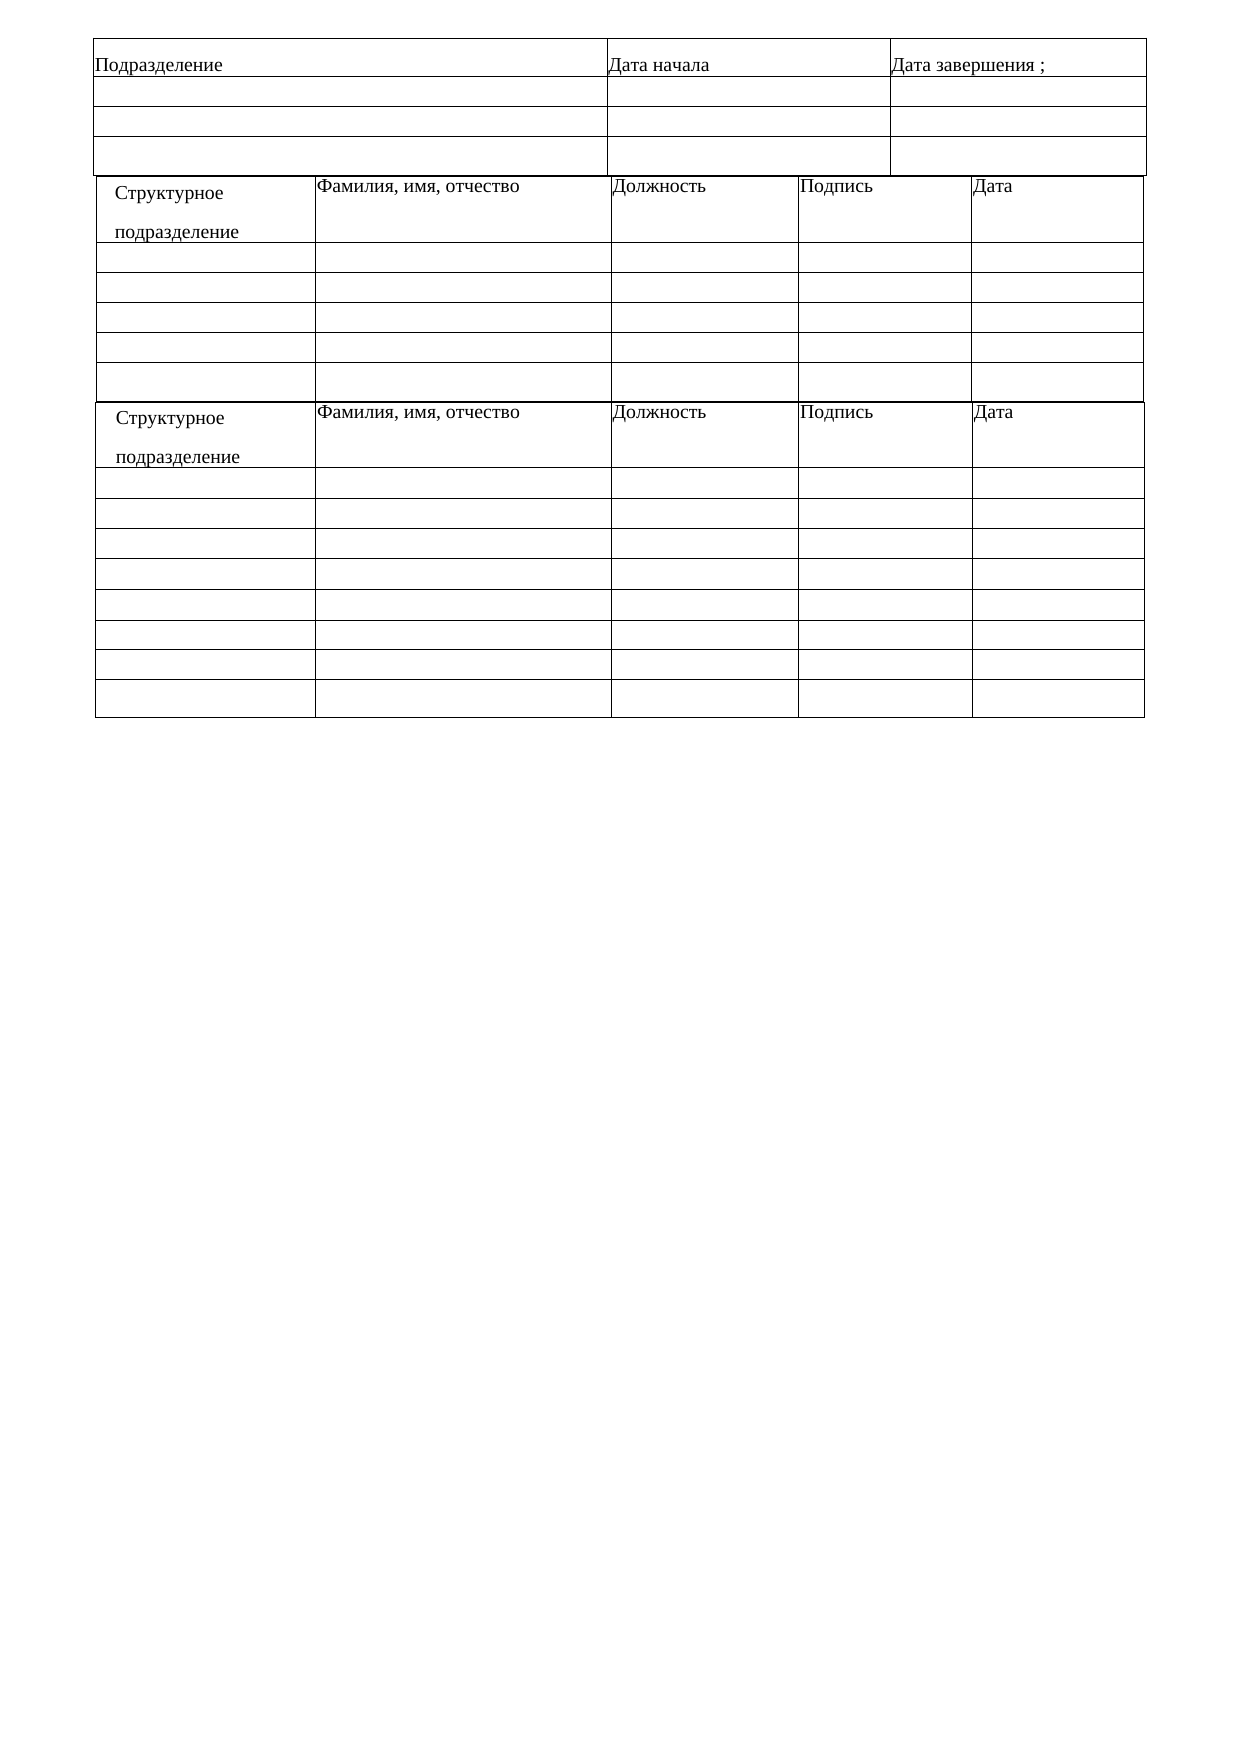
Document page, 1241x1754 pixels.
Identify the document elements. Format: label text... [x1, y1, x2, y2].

table_cell [612, 650, 798, 679]
table_cell [891, 77, 1146, 106]
table_cell [973, 468, 1144, 498]
table_cell [973, 559, 1144, 589]
table_cell [612, 559, 798, 589]
table_cell [96, 559, 315, 589]
table_cell [316, 680, 611, 717]
table_cell [799, 243, 971, 272]
table_cell [799, 680, 972, 717]
table_cell [612, 273, 798, 302]
table_cell [799, 303, 971, 332]
table_cell [96, 499, 315, 528]
table_cell [799, 468, 972, 498]
table_cell [316, 333, 611, 362]
table_cell [316, 559, 611, 589]
table_cell [94, 107, 607, 136]
table_cell [612, 529, 798, 558]
table_header Дата завершения ; [891, 39, 1146, 76]
table_cell [316, 243, 611, 272]
table_header Структурное подразделение [96, 403, 315, 467]
table_cell [612, 333, 798, 362]
table_header Подпись [799, 177, 971, 242]
table_cell [891, 107, 1146, 136]
table_cell [96, 621, 315, 649]
table_header Фамилия, имя, отчество [316, 177, 611, 242]
table_cell [799, 529, 972, 558]
table_cell [97, 273, 315, 302]
table_header Должность [612, 177, 798, 242]
table_cell [612, 499, 798, 528]
table_cell [973, 650, 1144, 679]
table_cell [97, 333, 315, 362]
table_cell [612, 468, 798, 498]
table_cell [972, 333, 1143, 362]
table_cell [891, 137, 1146, 175]
table_cell [799, 273, 971, 302]
table_cell [316, 499, 611, 528]
table_cell [316, 590, 611, 620]
table_cell [799, 650, 972, 679]
table_cell [799, 363, 971, 401]
table_cell [612, 680, 798, 717]
table_cell [94, 77, 607, 106]
table_cell [97, 243, 315, 272]
table_header Дата начала [608, 39, 890, 76]
table_header Структурное подразделение [97, 177, 315, 242]
table_cell [799, 590, 972, 620]
table_cell [799, 333, 971, 362]
table_cell [973, 499, 1144, 528]
table_cell [612, 590, 798, 620]
table_header Должность [612, 403, 798, 467]
table_cell [608, 137, 890, 175]
table_cell [972, 243, 1143, 272]
table_cell [612, 363, 798, 401]
table_cell [612, 243, 798, 272]
table_cell [96, 680, 315, 717]
table_cell [973, 590, 1144, 620]
table_cell [316, 621, 611, 649]
table_cell [973, 621, 1144, 649]
table_cell [612, 303, 798, 332]
table_header Дата [972, 177, 1143, 242]
table_cell [316, 650, 611, 679]
table_cell [972, 273, 1143, 302]
table_cell [97, 303, 315, 332]
table_cell [97, 363, 315, 401]
table_cell [608, 77, 890, 106]
table_cell [799, 499, 972, 528]
table_cell [972, 303, 1143, 332]
table_header Дата [973, 403, 1144, 467]
table_cell [96, 529, 315, 558]
table_cell [972, 363, 1143, 401]
table_cell [612, 621, 798, 649]
table_cell [96, 468, 315, 498]
table_header Подразделение [94, 39, 607, 76]
table_cell [316, 529, 611, 558]
table_cell [94, 137, 607, 175]
table_cell [316, 363, 611, 401]
table_cell [316, 468, 611, 498]
table_header Фамилия, имя, отчество [316, 403, 611, 467]
table_cell [973, 680, 1144, 717]
table_header Подпись [799, 403, 972, 467]
table_cell [96, 590, 315, 620]
table_cell [608, 107, 890, 136]
table_cell [316, 303, 611, 332]
table_cell [799, 621, 972, 649]
table_cell [799, 559, 972, 589]
table_cell [96, 650, 315, 679]
table_cell [973, 529, 1144, 558]
table_cell [316, 273, 611, 302]
